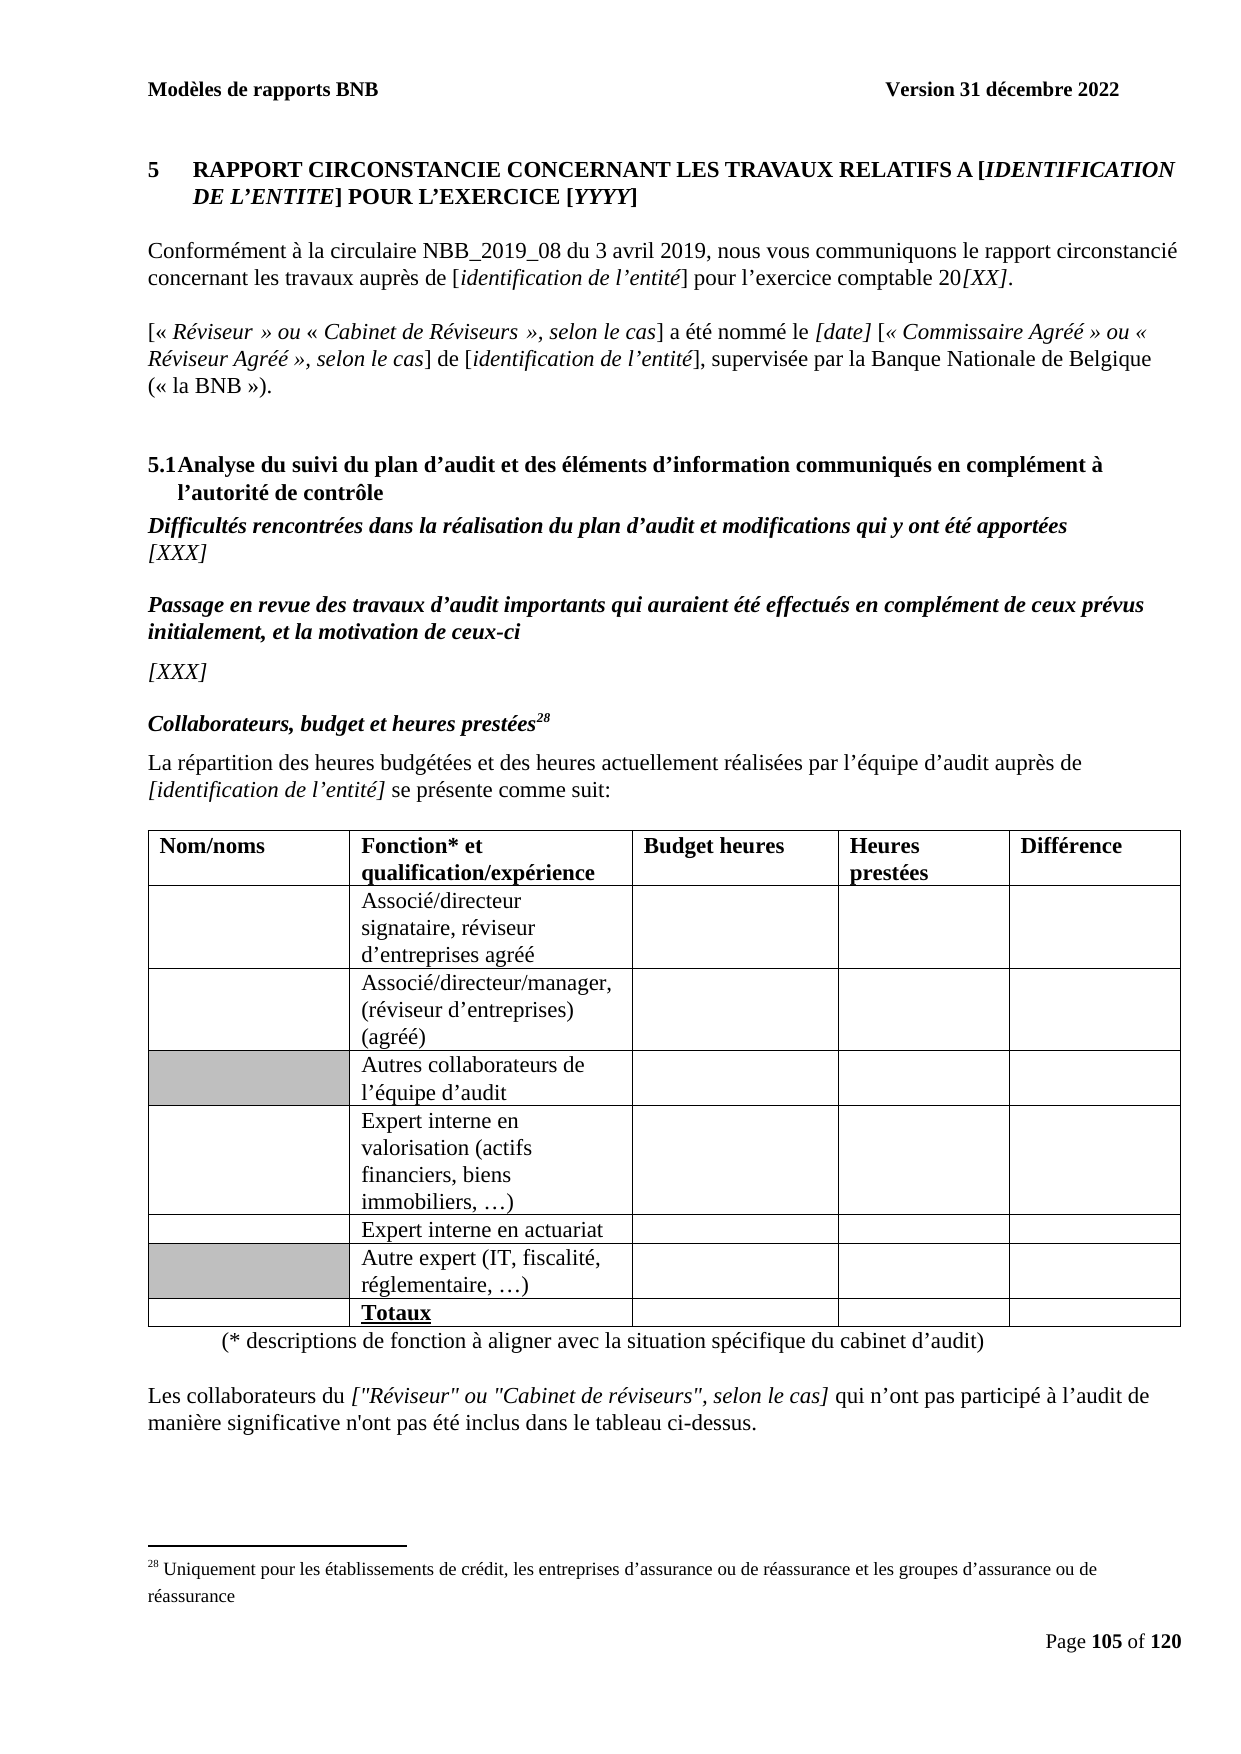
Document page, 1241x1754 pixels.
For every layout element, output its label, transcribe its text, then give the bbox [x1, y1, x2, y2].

table_cell Expert interne en valorisation (actifs financiers, biens immobiliers, …) [350, 1106, 632, 1214]
subtitle RAPPORT CIRCONSTANCIE CONCERNANT LES TRAVAUX RELATIFS A [IDENTIFICATION DE L’ENTITE] POUR L’EXERCICE [YYYY] [148, 155, 1181, 209]
table_cell [1010, 1106, 1180, 1214]
table_cell [1010, 1215, 1180, 1242]
table_cell [149, 1106, 349, 1214]
table_cell [839, 1244, 1009, 1298]
text Collaborateurs, budget et heures prestées [148, 709, 1181, 736]
table_cell [149, 1215, 349, 1242]
text La répartition des heures budgétées et des heures actuellement réalisées par l’équipe d’audit auprès de [identification de l’entité] se présente comme suit: [148, 749, 1181, 803]
table_cell [149, 1299, 349, 1326]
table_cell Associé/directeur signataire, réviseur d’entreprises agréé [350, 886, 632, 967]
table_cell [633, 1215, 838, 1242]
text [« Réviseur » ou « Cabinet de Réviseurs », selon le cas] a été nommé le [date] [« Commissaire Agréé » ou « Réviseur Agréé », selon le cas] de [identification de l’entité], supervisée par la Banque Nationale de Belgique (« la BNB »). [148, 317, 1181, 399]
table_header Différence [1010, 831, 1180, 885]
table_cell [1010, 1051, 1180, 1105]
text Les collaborateurs du ["Réviseur" ou "Cabinet de réviseurs", selon le cas] qui n’ont pas participé à l’audit de manière significative n'ont pas été inclus dans le tableau ci-dessus. [148, 1381, 1181, 1435]
text Passage en revue des travaux d’audit importants qui auraient été effectués en complément de ceux prévus initialement, et la motivation de ceux-ci [148, 590, 1181, 644]
table_cell [633, 969, 838, 1050]
subtitle Analyse du suivi du plan d’audit et des éléments d’information communiqués en complément à l’autorité de contrôle [148, 451, 1181, 505]
table_cell Autre expert (IT, fiscalité, réglementaire, …) [350, 1244, 632, 1298]
table_cell [633, 1244, 838, 1298]
table_cell [1010, 1244, 1180, 1298]
table_cell [839, 1106, 1009, 1214]
text [XXX] [148, 538, 1181, 565]
table_cell [149, 886, 349, 967]
text Difficultés rencontrées dans la réalisation du plan d’audit et modifications qui y ont été apportées [148, 511, 1181, 538]
table_cell [839, 969, 1009, 1050]
table_header Nom/noms [149, 831, 349, 885]
text (* descriptions de fonction à aligner avec la situation spécifique du cabinet d’audit) [221, 1327, 1181, 1354]
table_cell Autres collaborateurs de l’équipe d’audit [350, 1051, 632, 1105]
table_cell Totaux [350, 1299, 632, 1326]
table_cell [1010, 969, 1180, 1050]
table_header Fonction* et qualification/expérience [350, 831, 632, 885]
table_header Heures prestées [839, 831, 1009, 885]
table_cell Associé/directeur/manager, (réviseur d’entreprises) (agréé) [350, 969, 632, 1050]
table_cell [633, 1299, 838, 1326]
text [XXX] [148, 657, 1181, 684]
table_cell [149, 969, 349, 1050]
table_cell [839, 1299, 1009, 1326]
table_cell [633, 886, 838, 967]
table_cell Expert interne en actuariat [350, 1215, 632, 1242]
table_cell [839, 1051, 1009, 1105]
table_cell [149, 1244, 349, 1298]
table_cell [633, 1051, 838, 1105]
table_header Budget heures [633, 831, 838, 885]
text Conformément à la circulaire NBB_2019_08 du 3 avril 2019, nous vous communiquons le rapport circonstancié concernant les travaux auprès de [identification de l’entité] pour l’exercice comptable 20[XX]. [148, 236, 1181, 290]
table_cell [1010, 886, 1180, 967]
table_cell [839, 1215, 1009, 1242]
table_cell [839, 886, 1009, 967]
table_cell [633, 1106, 838, 1214]
table_cell [1010, 1299, 1180, 1326]
table_cell [149, 1051, 349, 1105]
